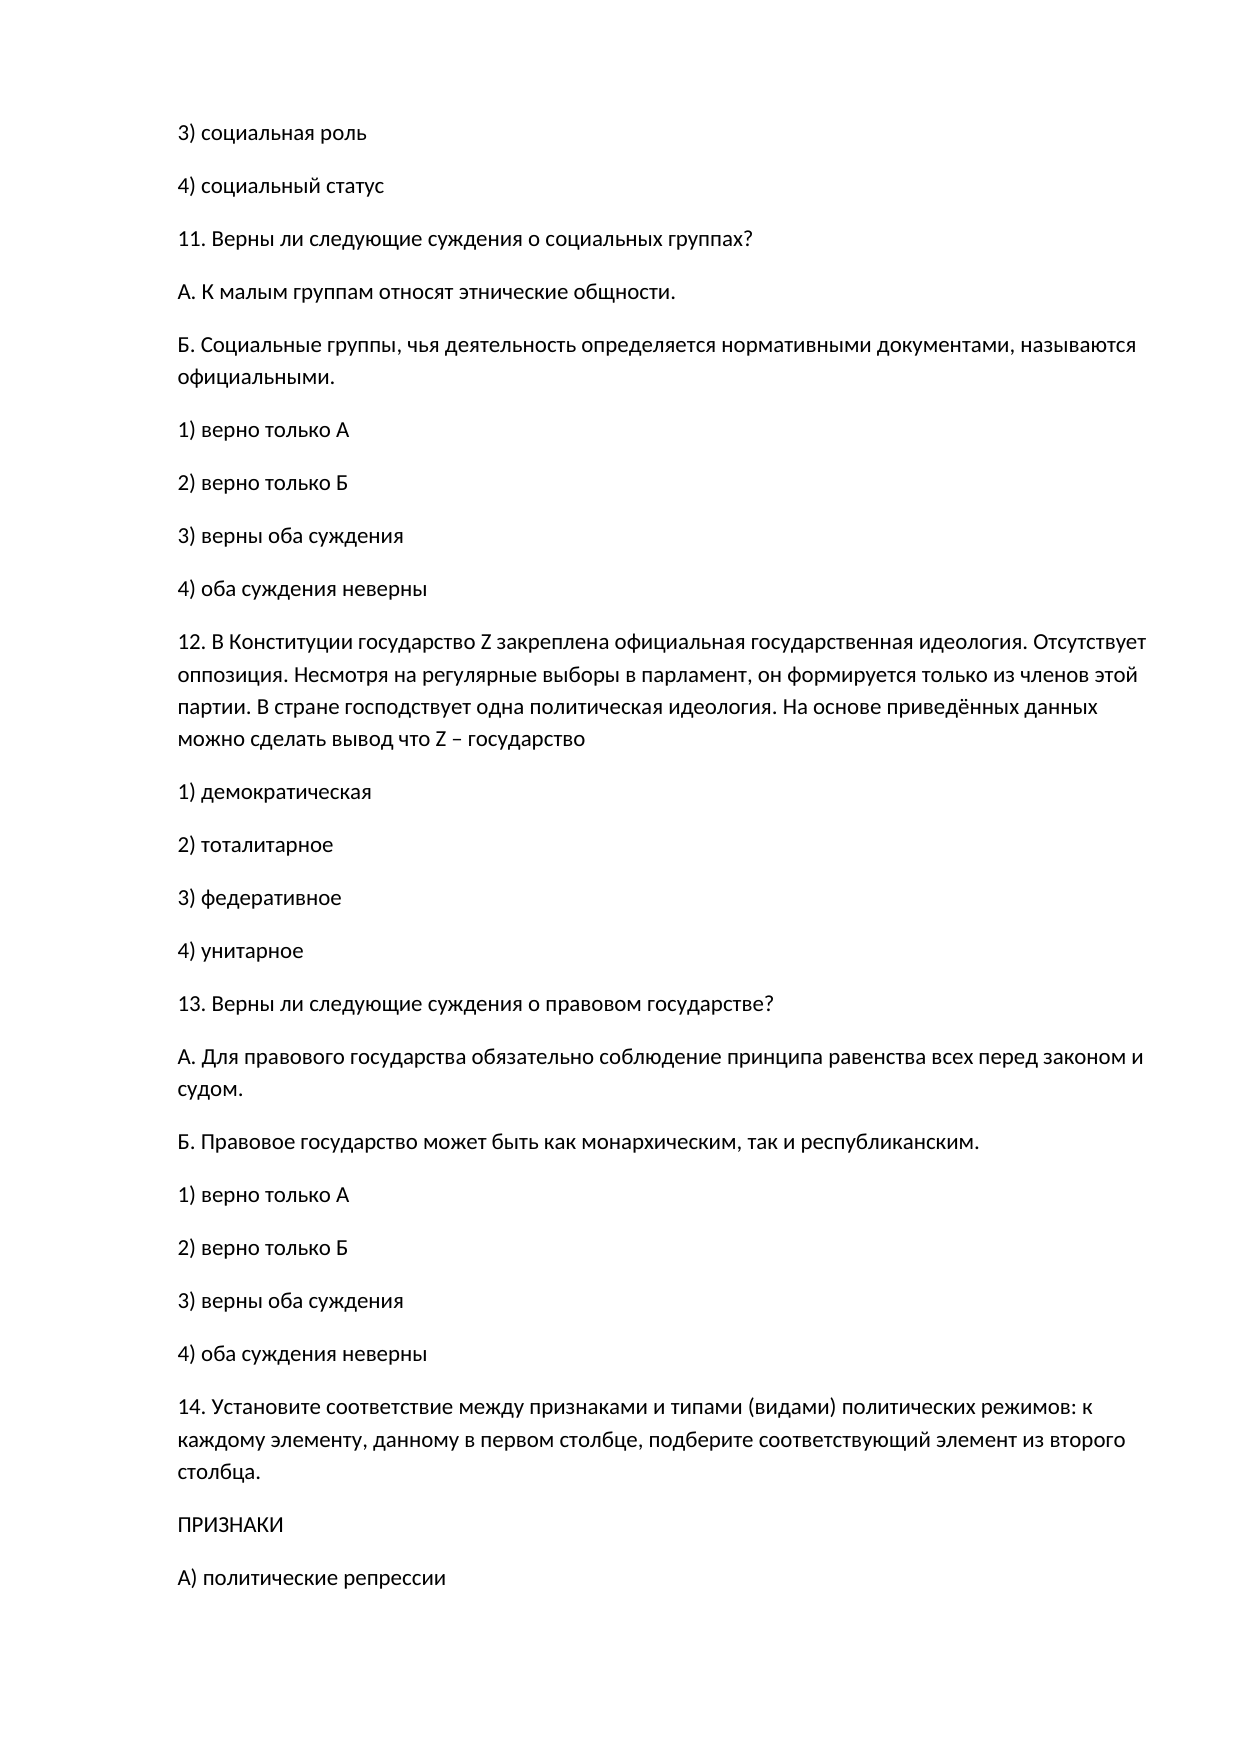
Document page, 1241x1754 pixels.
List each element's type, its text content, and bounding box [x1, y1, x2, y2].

text 4) оба суждения неверны [177, 574, 1152, 602]
text 1) верно только А [177, 1180, 1152, 1208]
text 3) верны оба суждения [177, 521, 1152, 549]
text 4) социальный статус [177, 171, 1152, 199]
text 12. В Конституции государство Z закреплена официальная государственная идеология. Отсутствует оппозиция. Несмотря на регулярные выборы в парламент, он формируется только из членов этой партии. В стране господствует одна политическая идеология. На основе приведённых данных можно сделать вывод что Z – государство [177, 627, 1152, 752]
text 1) верно только А [177, 415, 1152, 443]
text ПРИЗНАКИ [177, 1510, 1152, 1538]
text 2) верно только Б [177, 468, 1152, 496]
text А. Для правового государства обязательно соблюдение принципа равенства всех перед законом и судом. [177, 1042, 1152, 1102]
text 11. Верны ли следующие суждения о социальных группах? [177, 224, 1152, 252]
text 13. Верны ли следующие суждения о правовом государстве? [177, 989, 1152, 1017]
text 1) демократическая [177, 777, 1152, 805]
text 2) тоталитарное [177, 830, 1152, 858]
text 2) верно только Б [177, 1233, 1152, 1261]
text Б. Социальные группы, чья деятельность определяется нормативными документами, называются официальными. [177, 330, 1152, 390]
text 3) федеративное [177, 883, 1152, 911]
text Б. Правовое государство может быть как монархическим, так и республиканским. [177, 1127, 1152, 1155]
text 14. Установите соответствие между признаками и типами (видами) политических режимов: к каждому элементу, данному в первом столбце, подберите соответствующий элемент из второго столбца. [177, 1392, 1152, 1485]
text 3) социальная роль [177, 118, 1152, 146]
text 4) унитарное [177, 936, 1152, 964]
text А. К малым группам относят этнические общности. [177, 277, 1152, 305]
text А) политические репрессии [177, 1563, 1152, 1591]
text 4) оба суждения неверны [177, 1339, 1152, 1367]
text 3) верны оба суждения [177, 1286, 1152, 1314]
